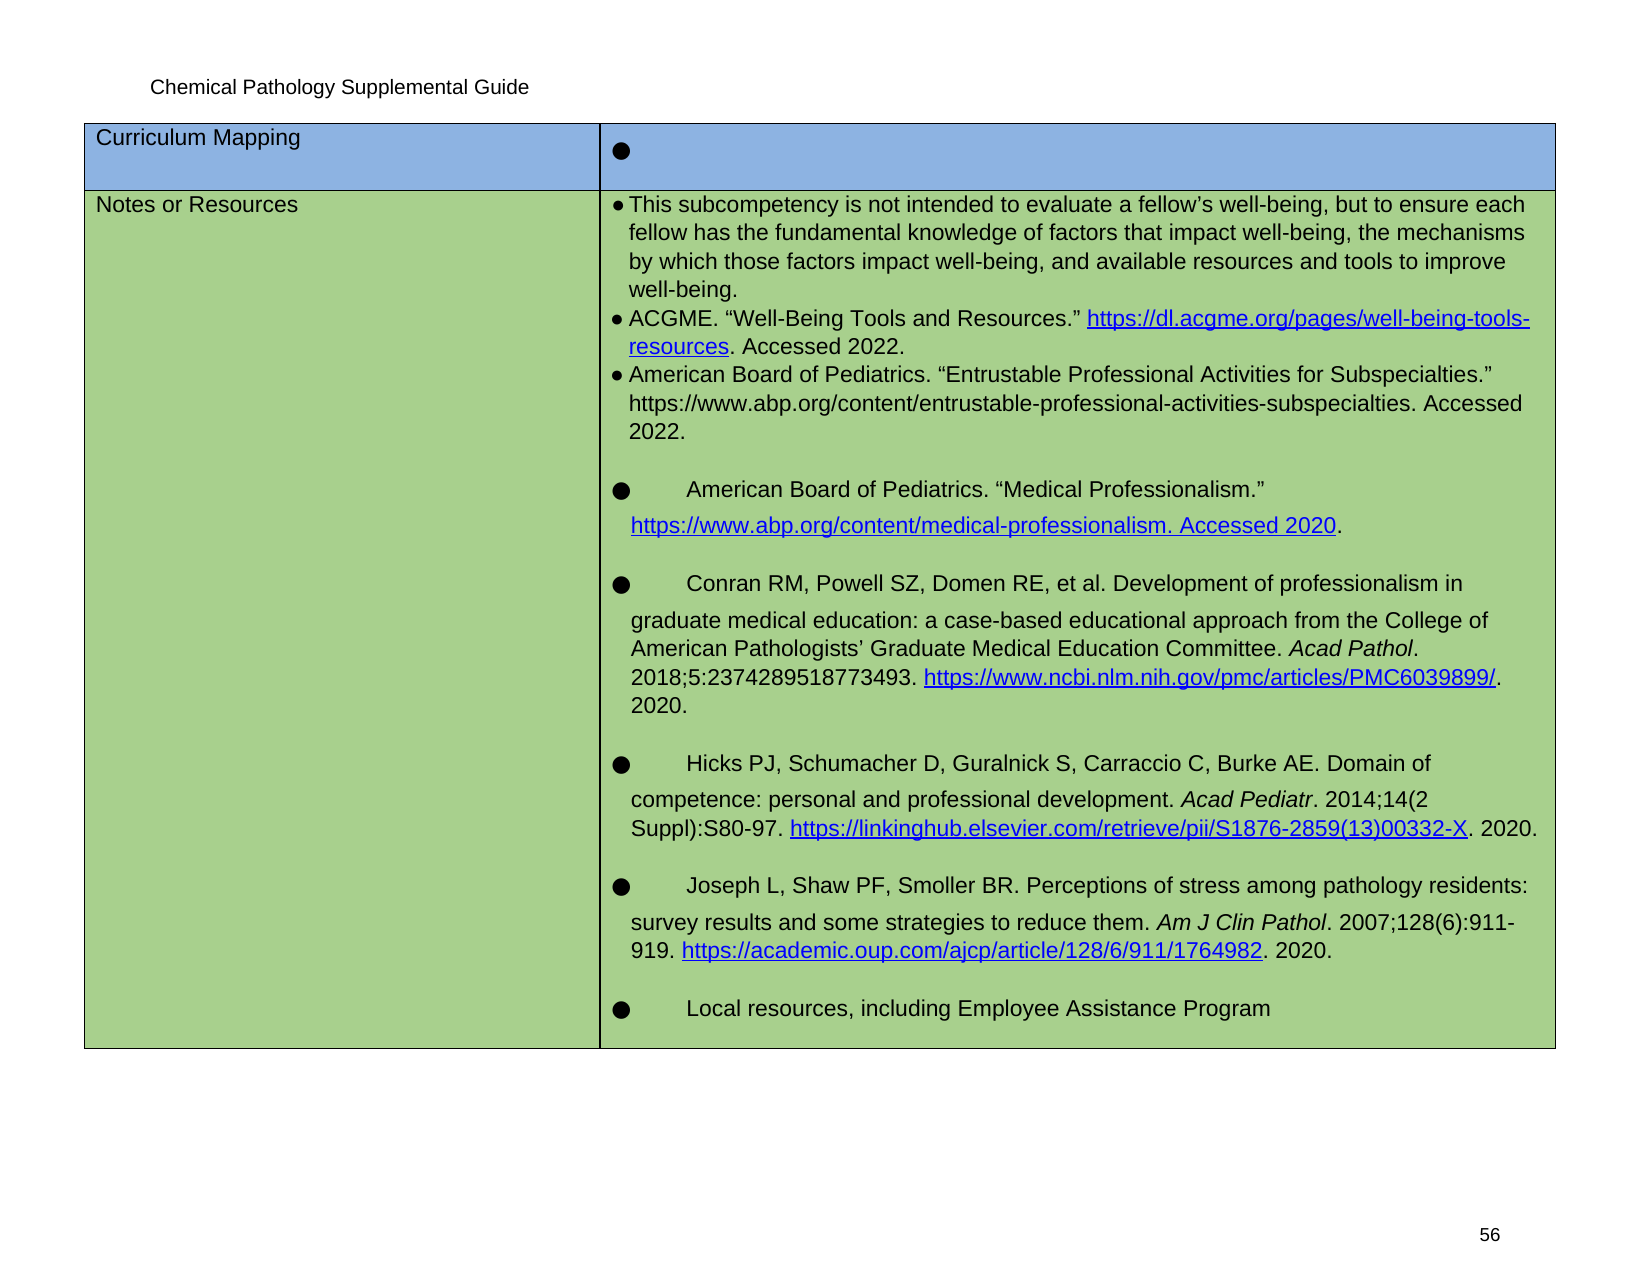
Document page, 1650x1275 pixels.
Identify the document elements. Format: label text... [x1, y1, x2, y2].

table_cell Curriculum Mapping [85, 124, 599, 190]
table_cell This subcompetency is not intended to evaluate a fellow’s well-being, but to ensure each fellow has the fundamental knowledge of factors that impact well-being, the mechanisms by which those factors impact well-being, and available resources and tools to improve well-being. ACGME. “Well-Being Tools and Resources.” https://dl.acgme.org/pages/well-being-tools-resources. Accessed 2022. American Board of Pediatrics. “Entrustable Professional Activities for Subspecialties.” https://www.abp.org/content/entrustable-professional-activities-subspecialties. Accessed 2022. American Board of Pediatrics. “Medical Professionalism.” https://www.abp.org/content/medical-professionalism. Accessed 2020. Conran RM, Powell SZ, Domen RE, et al. Development of professionalism in graduate medical education: a case-based educational approach from the College of American Pathologists’ Graduate Medical Education Committee. Acad Pathol. 2018;5:2374289518773493. https://www.ncbi.nlm.nih.gov/pmc/articles/PMC6039899/. 2020. Hicks PJ, Schumacher D, Guralnick S, Carraccio C, Burke AE. Domain of competence: personal and professional development. Acad Pediatr. 2014;14(2 Suppl):S80-97. https://linkinghub.elsevier.com/retrieve/pii/S1876-2859(13)00332-X. 2020. Joseph L, Shaw PF, Smoller BR. Perceptions of stress among pathology residents: survey results and some strategies to reduce them. Am J Clin Pathol. 2007;128(6):911-919. https://academic.oup.com/ajcp/article/128/6/911/1764982. 2020. Local resources, including Employee Assistance Program [601, 191, 1555, 1048]
table_cell Notes or Resources [85, 191, 599, 1048]
table_cell [601, 124, 1555, 190]
